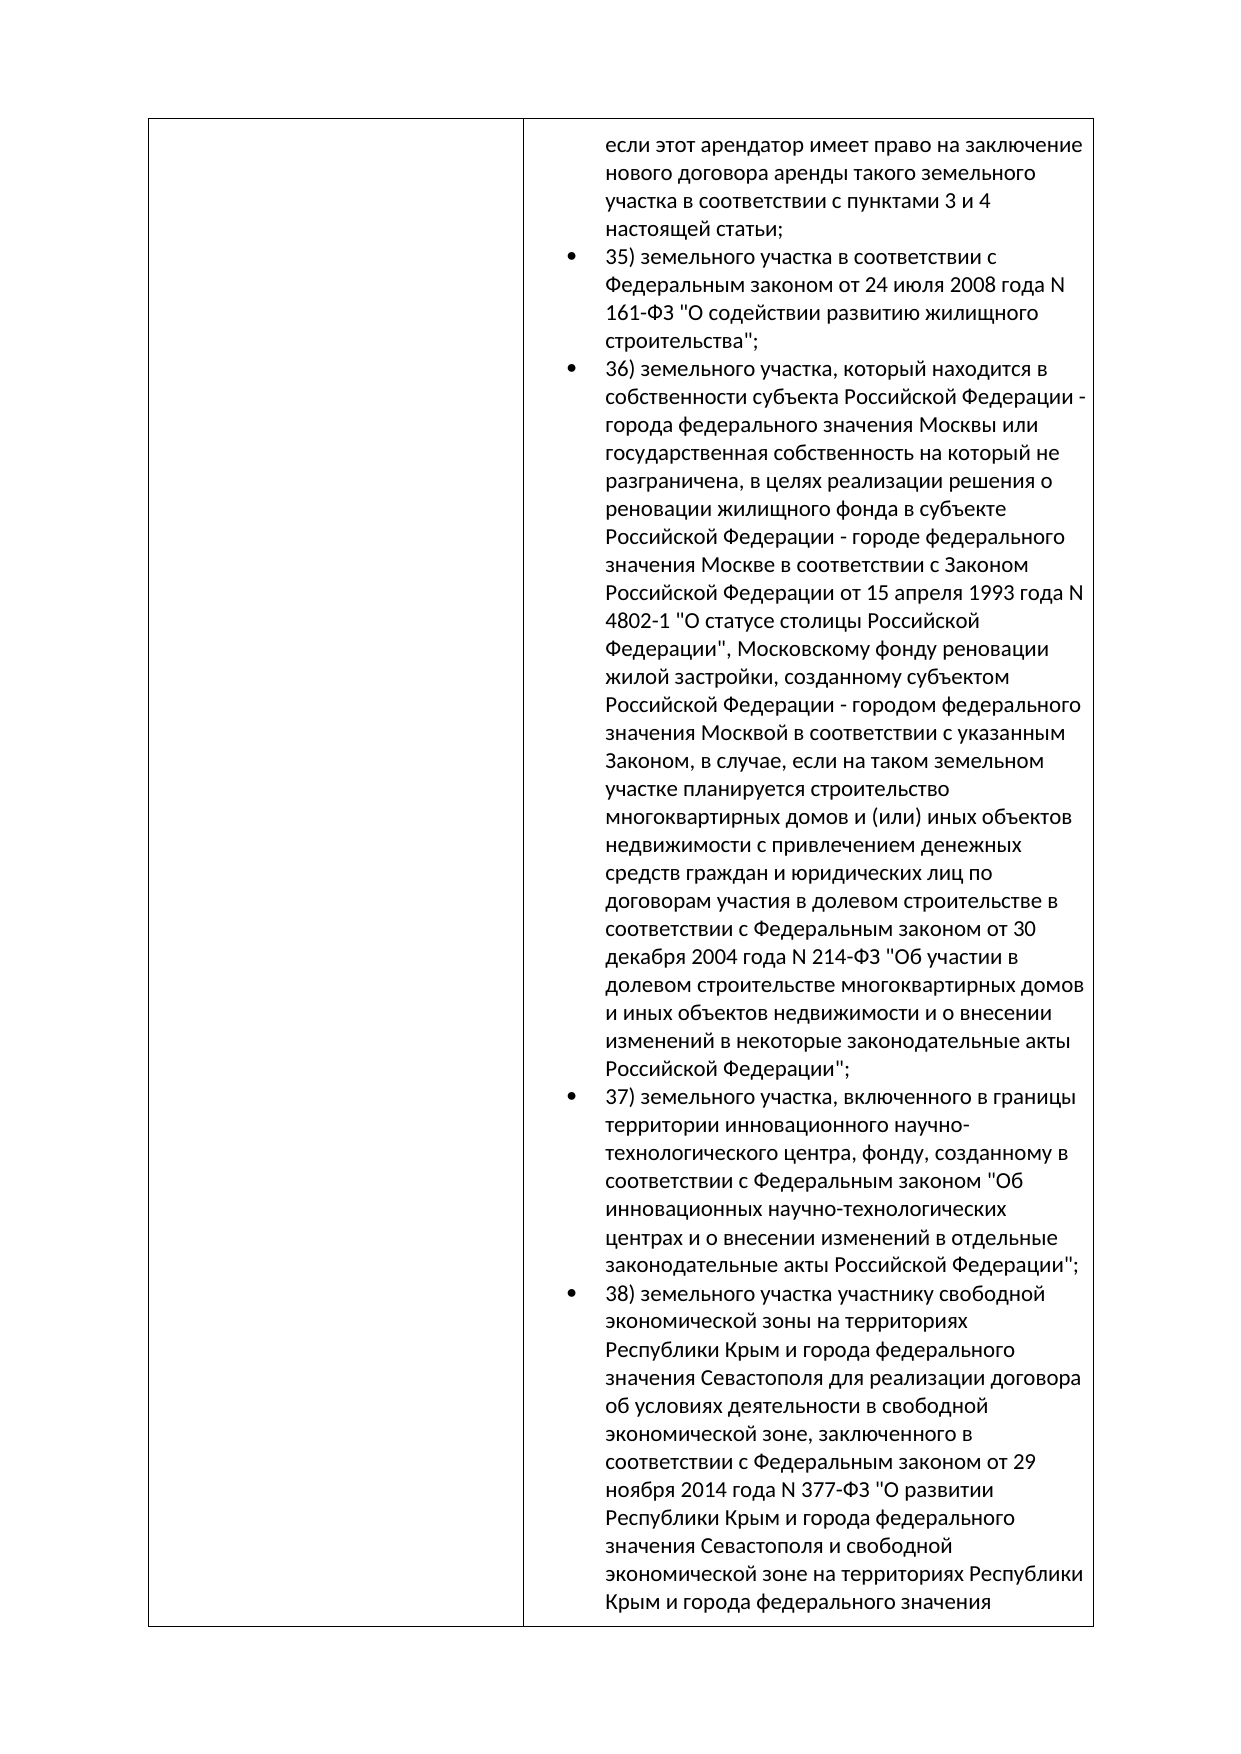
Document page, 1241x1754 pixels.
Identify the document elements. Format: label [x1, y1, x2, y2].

table_cell [149, 119, 523, 1626]
table_cell [524, 119, 1093, 1626]
